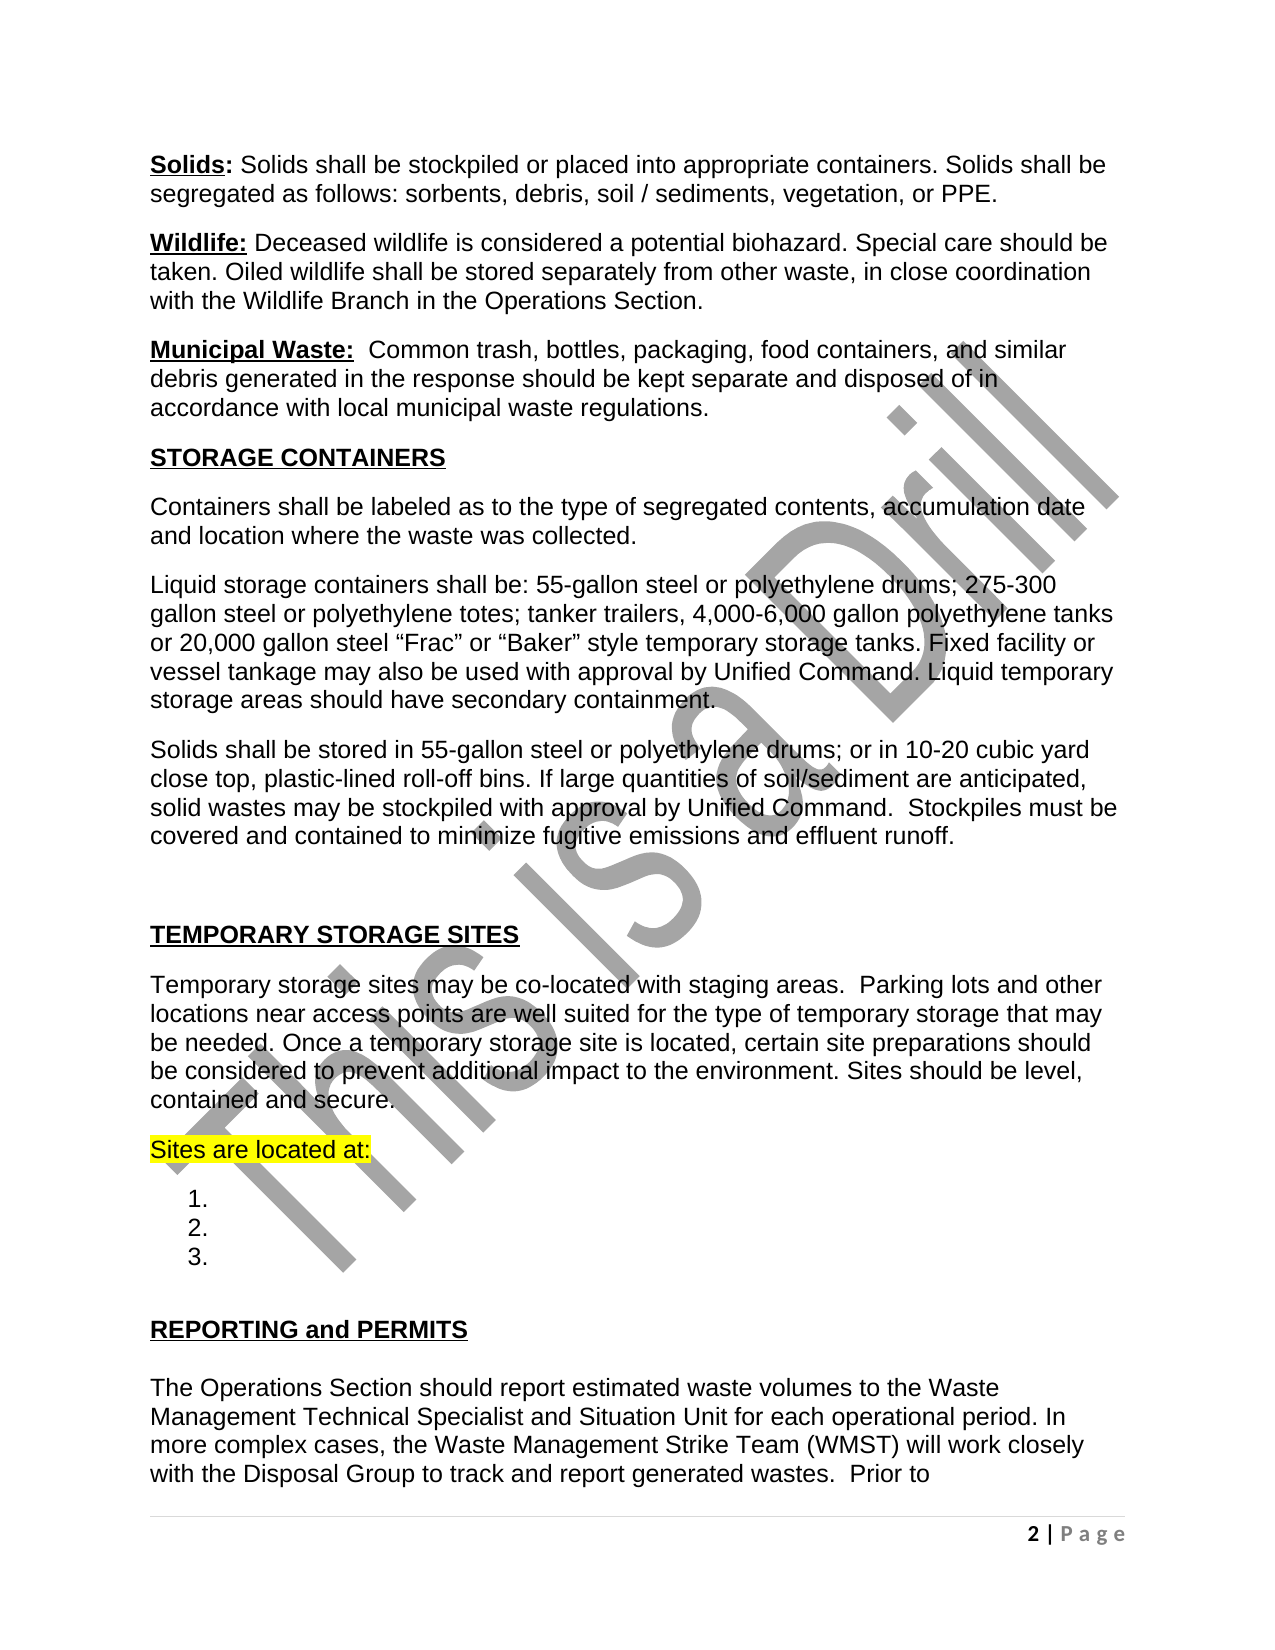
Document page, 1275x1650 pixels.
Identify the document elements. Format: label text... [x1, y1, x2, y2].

text STORAGE CONTAINERS [150, 442, 1125, 471]
text TEMPORARY STORAGE SITES [150, 920, 1125, 949]
text Liquid storage containers shall be: 55-gallon steel or polyethylene drums; 275-300 gallon steel or polyethylene totes; tanker trailers, 4,000-6,000 gallon polyethylene tanks or 20,000 gallon steel “Frac” or “Baker” style temporary storage tanks. Fixed facility or vessel tankage may also be used with approval by Unified Command. Liquid temporary storage areas should have secondary containment. [150, 570, 1125, 714]
text Temporary storage sites may be co-located with staging areas. Parking lots and other locations near access points are well suited for the type of temporary storage that may be needed. Once a temporary storage site is located, certain site preparations should be considered to prevent additional impact to the environment. Sites should be level, contained and secure. [150, 970, 1125, 1114]
text Containers shall be labeled as to the type of segregated contents, accumulation date and location where the waste was collected. [150, 492, 1125, 549]
text Wildlife: Deceased wildlife is considered a potential biohazard. Special care should be taken. Oiled wildlife shall be stored separately from other waste, in close coordination with the Wildlife Branch in the Operations Section. [150, 228, 1125, 314]
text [150, 1373, 1125, 1488]
text Municipal Waste: Common trash, bottles, packaging, food containers, and similar debris generated in the response should be kept separate and disposed of in accordance with local municipal waste regulations. [150, 335, 1125, 422]
text Solids: Solids shall be stockpiled or placed into appropriate containers. Solids shall be segregated as follows: sorbents, debris, soil / sediments, vegetation, or PPE. [150, 150, 1125, 207]
subtitle REPORTING and PERMITS [150, 1315, 1125, 1344]
text Sites are located at: [150, 1134, 1125, 1163]
text Solids shall be stored in 55-gallon steel or polyethylene drums; or in 10-20 cubic yard close top, plastic-lined roll-off bins. If large quantities of soil/sediment are anticipated, solid wastes may be stockpiled with approval by Unified Command. Stockpiles must be covered and contained to minimize fugitive emissions and effluent runoff. [150, 735, 1125, 850]
